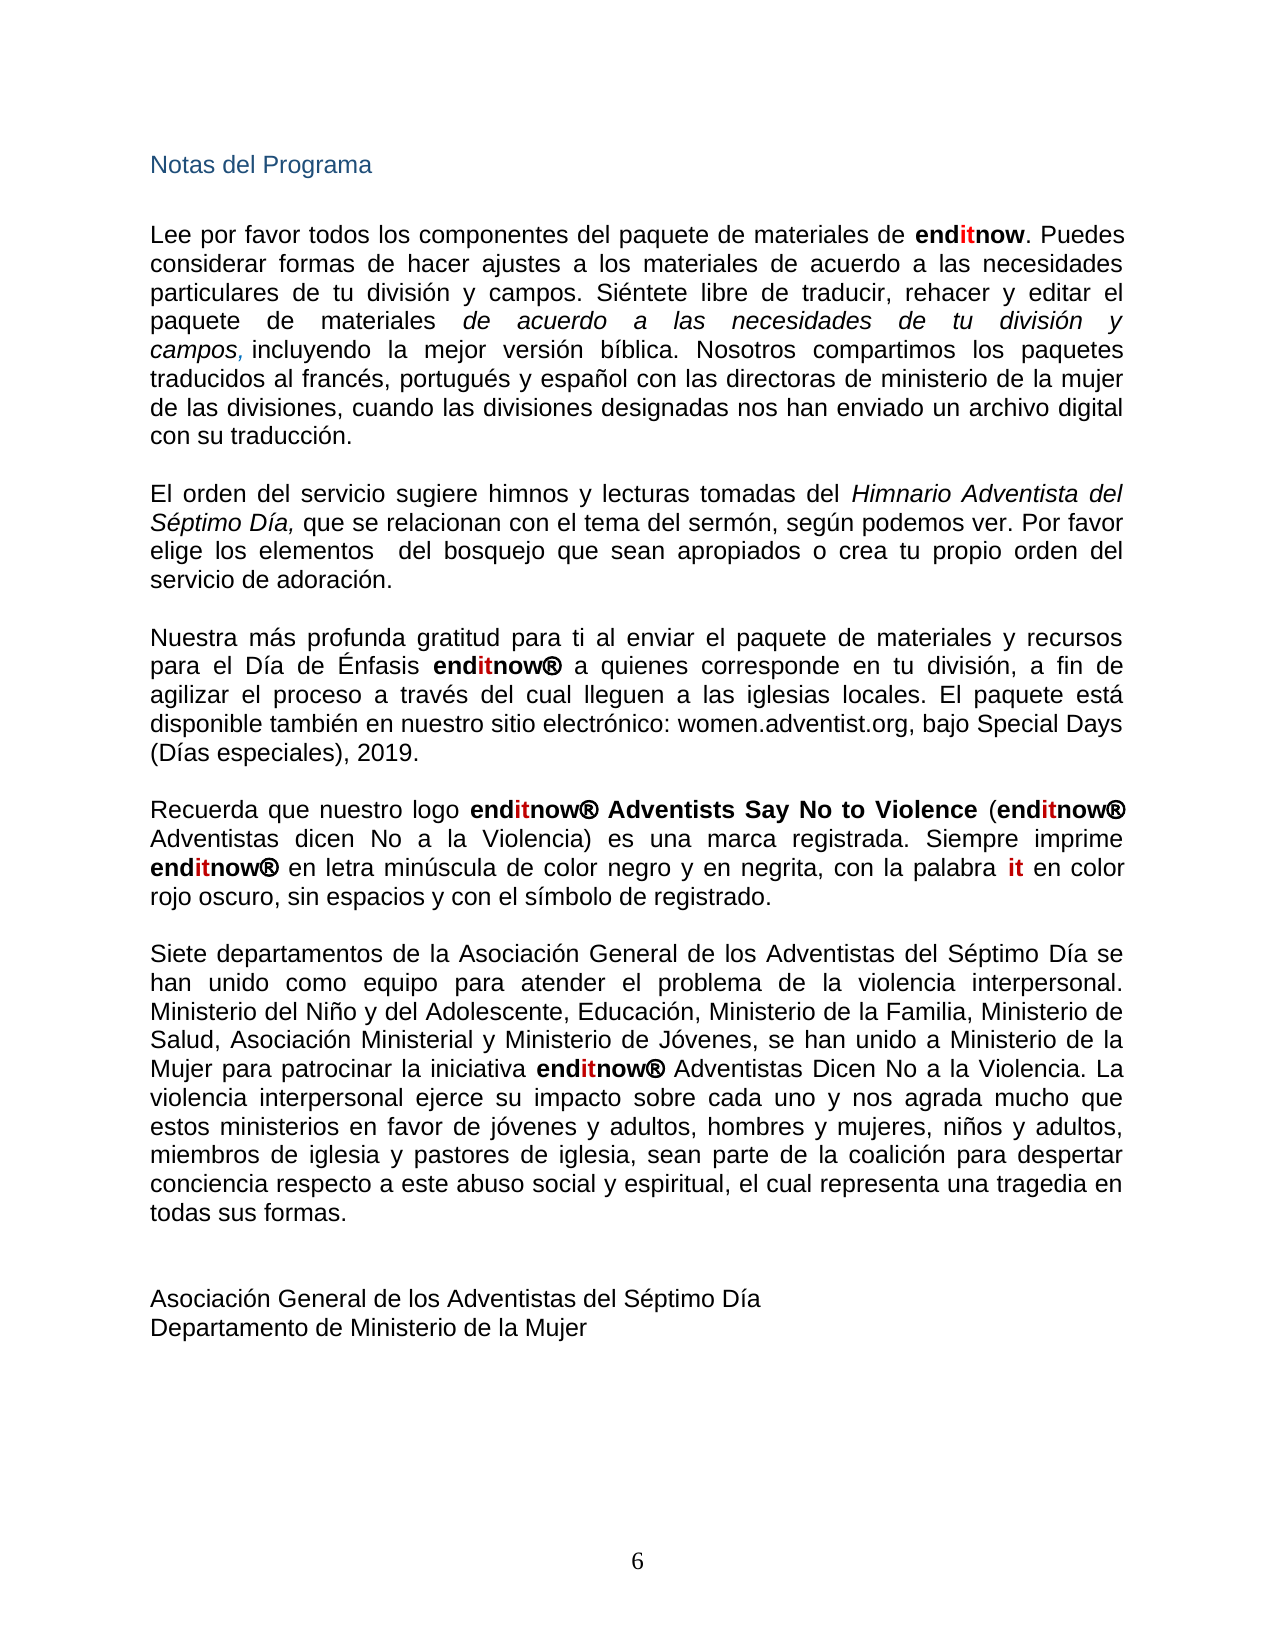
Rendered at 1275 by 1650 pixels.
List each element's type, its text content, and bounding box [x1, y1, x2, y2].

text Siete departamentos de la Asociación General de los Adventistas del Séptimo Día se han unido como equipo para atender el problema de la violencia interpersonal. Ministerio del Niño y del Adolescente, Educación, Ministerio de la Familia, Ministerio de Salud, Asociación Ministerial y Ministerio de Jóvenes, se han unido a Ministerio de la Mujer para patrocinar la iniciativa enditnow Adventistas Dicen No a la Violencia. La violencia interpersonal ejerce su impacto sobre cada uno y nos agrada mucho que estos ministerios en favor de jóvenes y adultos, hombres y mujeres, niños y adultos, miembros de iglesia y pastores de iglesia, sean parte de la coalición para despertar conciencia respecto a este abuso social y espiritual, el cual representa una tragedia en todas sus formas. [150, 939, 1125, 1227]
text Recuerda que nuestro logo enditnow Adventists Say No to Violence (enditnow Adventistas dicen No a la Violencia) es una marca registrada. Siempre imprime enditnow en letra minúscula de color negro y en negrita, con la palabra it en color rojo oscuro, sin espacios y con el símbolo de registrado. [150, 795, 1125, 910]
text Asociación General de los Adventistas del Séptimo Día [150, 1284, 1125, 1313]
text Notas del Programa [150, 150, 1125, 179]
text Lee por favor todos los componentes del paquete de materiales de enditnow. Puedes considerar formas de hacer ajustes a los materiales de acuerdo a las necesidades particulares de tu división y campos. Siéntete libre de traducir, rehacer y editar el paquete de materiales de acuerdo a las necesidades de tu división y campos, incluyendo la mejor versión bíblica. Nosotros compartimos los paquetes traducidos al francés, portugués y español con las directoras de ministerio de la mujer de las divisiones, cuando las divisiones designadas nos han enviado un archivo digital con su traducción. [150, 220, 1125, 450]
text Nuestra más profunda gratitud para ti al enviar el paquete de materiales y recursos para el Día de Énfasis enditnow a quienes corresponde en tu división, a fin de agilizar el proceso a través del cual lleguen a las iglesias locales. El paquete está disponible también en nuestro sitio electrónico: women.adventist.org, bajo Special Days (Días especiales), 2019. [150, 622, 1125, 766]
text Departamento de Ministerio de la Mujer [150, 1313, 1125, 1342]
text El orden del servicio sugiere himnos y lecturas tomadas del Himnario Adventista del Séptimo Día, que se relacionan con el tema del sermón, según podemos ver. Por favor elige los elementos del bosquejo que sean apropiados o crea tu propio orden del servicio de adoración. [150, 479, 1125, 594]
